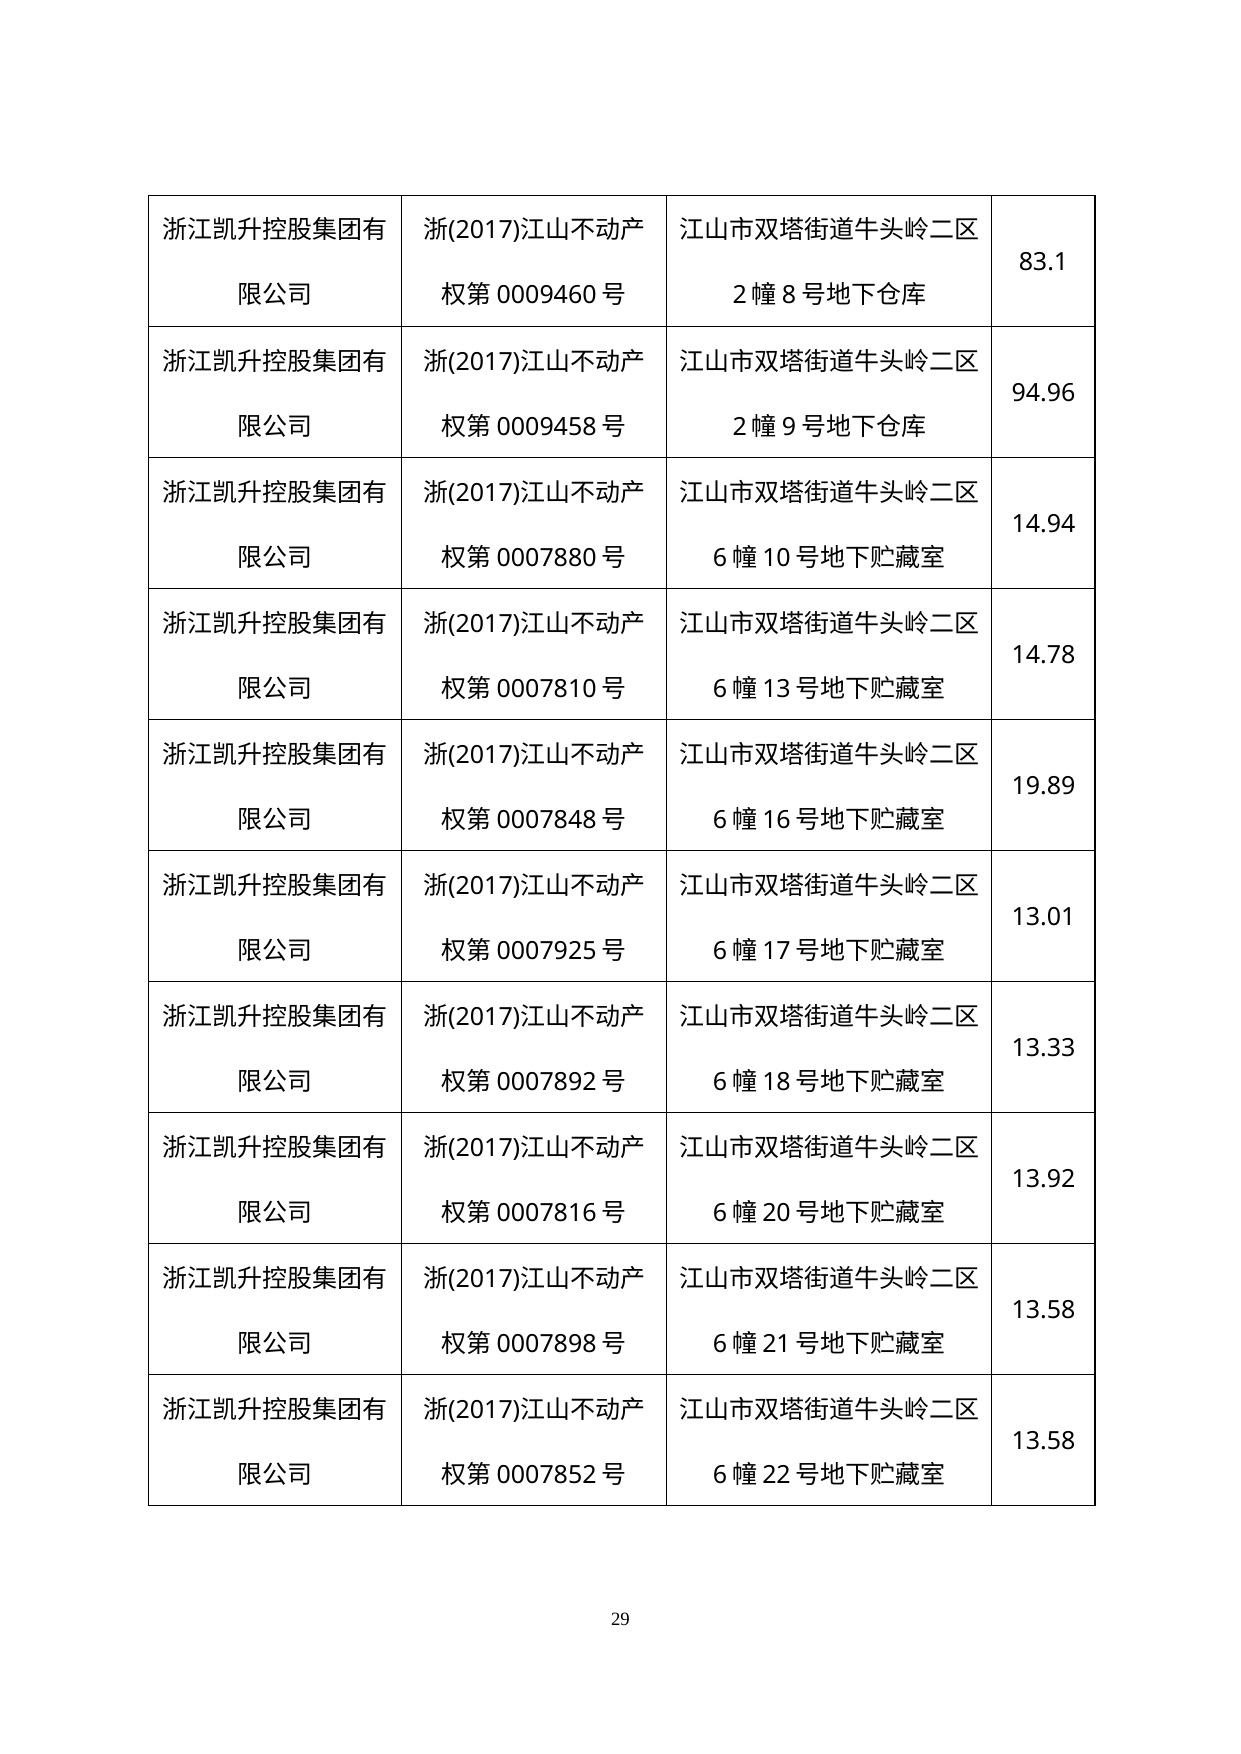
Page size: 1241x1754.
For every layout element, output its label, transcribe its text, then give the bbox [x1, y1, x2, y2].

table_cell 浙(2017)江山不动产权第0009460号 [402, 196, 666, 326]
table_cell 14.78 [992, 589, 1094, 719]
table_cell 浙(2017)江山不动产权第0007898号 [402, 1244, 666, 1374]
table_cell 江山市双塔街道牛头岭二区6幢17号地下贮藏室 [667, 851, 991, 981]
table_cell 江山市双塔街道牛头岭二区2幢8号地下仓库 [667, 196, 991, 326]
table_cell 浙(2017)江山不动产权第0007810号 [402, 589, 666, 719]
table_cell 江山市双塔街道牛头岭二区6幢16号地下贮藏室 [667, 720, 991, 850]
table_cell 13.01 [992, 851, 1094, 981]
table_cell 江山市双塔街道牛头岭二区6幢21号地下贮藏室 [667, 1244, 991, 1374]
table_cell 浙江凯升控股集团有限公司 [149, 982, 401, 1112]
table_cell 83.1 [992, 196, 1094, 326]
table_cell 浙江凯升控股集团有限公司 [149, 458, 401, 588]
table_cell 浙(2017)江山不动产权第0007852号 [402, 1375, 666, 1505]
table_cell 浙江凯升控股集团有限公司 [149, 327, 401, 457]
table_cell 浙江凯升控股集团有限公司 [149, 720, 401, 850]
table_cell 江山市双塔街道牛头岭二区6幢20号地下贮藏室 [667, 1113, 991, 1243]
table_cell 浙(2017)江山不动产权第0007848号 [402, 720, 666, 850]
table_cell 浙江凯升控股集团有限公司 [149, 1244, 401, 1374]
table_cell 浙(2017)江山不动产权第0007816号 [402, 1113, 666, 1243]
table_cell 13.58 [992, 1375, 1094, 1505]
table_cell 浙(2017)江山不动产权第0009458号 [402, 327, 666, 457]
table_cell 江山市双塔街道牛头岭二区6幢13号地下贮藏室 [667, 589, 991, 719]
table_cell 浙(2017)江山不动产权第0007892号 [402, 982, 666, 1112]
table_cell 江山市双塔街道牛头岭二区2幢9号地下仓库 [667, 327, 991, 457]
table_cell 13.58 [992, 1244, 1094, 1374]
table_cell 浙江凯升控股集团有限公司 [149, 196, 401, 326]
table_cell 浙(2017)江山不动产权第0007880号 [402, 458, 666, 588]
table_cell 浙江凯升控股集团有限公司 [149, 1113, 401, 1243]
table_cell 14.94 [992, 458, 1094, 588]
table_cell 19.89 [992, 720, 1094, 850]
table_cell 浙江凯升控股集团有限公司 [149, 589, 401, 719]
table_cell 江山市双塔街道牛头岭二区6幢18号地下贮藏室 [667, 982, 991, 1112]
table_cell 13.92 [992, 1113, 1094, 1243]
table_cell 江山市双塔街道牛头岭二区6幢22号地下贮藏室 [667, 1375, 991, 1505]
table_cell 浙江凯升控股集团有限公司 [149, 1375, 401, 1505]
table_cell 浙江凯升控股集团有限公司 [149, 851, 401, 981]
table_cell 江山市双塔街道牛头岭二区6幢10号地下贮藏室 [667, 458, 991, 588]
table_cell 13.33 [992, 982, 1094, 1112]
table_cell 94.96 [992, 327, 1094, 457]
table_cell 浙(2017)江山不动产权第0007925号 [402, 851, 666, 981]
